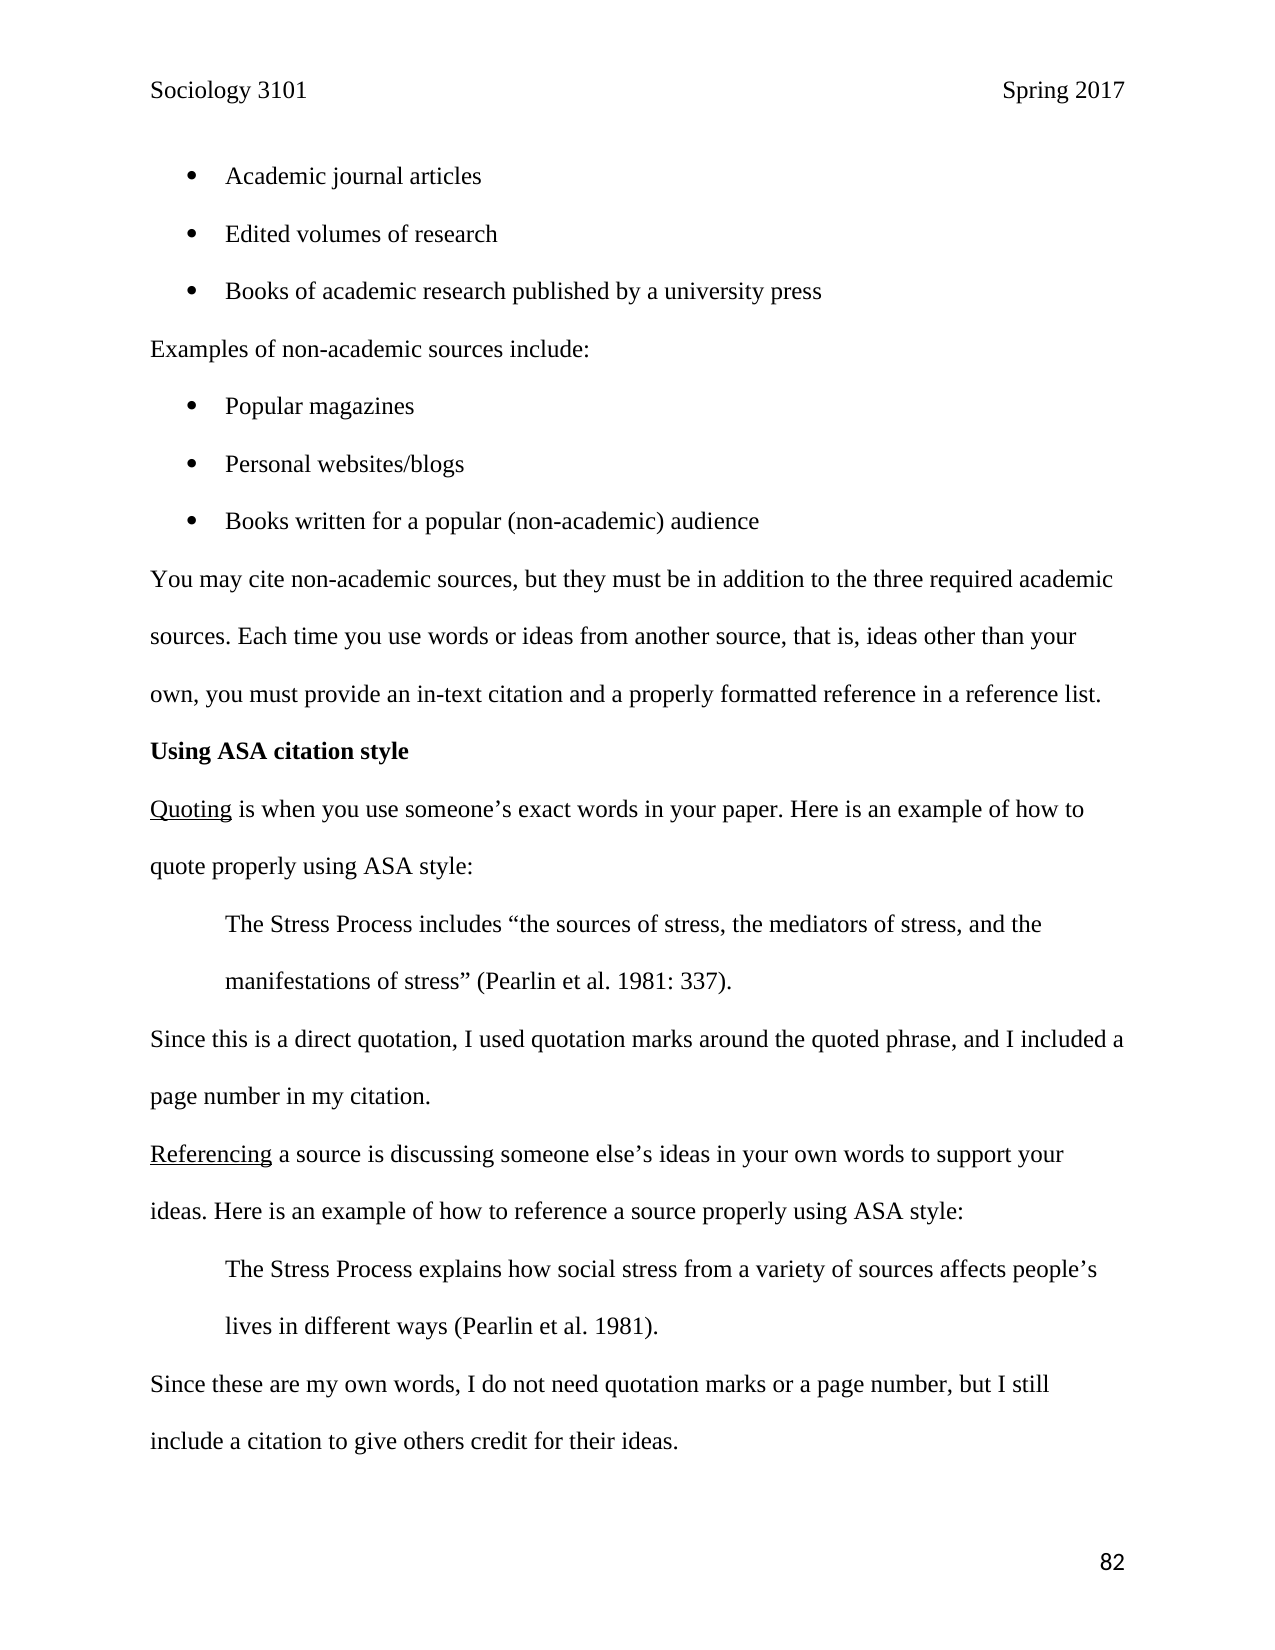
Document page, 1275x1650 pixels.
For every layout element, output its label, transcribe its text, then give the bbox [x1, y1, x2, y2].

text The Stress Process explains how social stress from a variety of sources affects people’s lives in different ways (Pearlin et al. 1981). [225, 1254, 1125, 1340]
text Since this is a direct quotation, I used quotation marks around the quoted phrase, and I included a page number in my citation. [150, 1024, 1125, 1110]
list Books written for a popular (non-academic) audience [187, 506, 1125, 535]
text The Stress Process includes “the sources of stress, the mediators of stress, and the manifestations of stress” (Pearlin et al. 1981: 337). [225, 909, 1125, 995]
text Examples of non-academic sources include: [150, 334, 1125, 362]
list Popular magazines [187, 391, 1125, 420]
text Since these are my own words, I do not need quotation marks or a page number, but I still include a citation to give others credit for their ideas. [150, 1369, 1125, 1455]
list Books of academic research published by a university press [187, 276, 1125, 305]
list Personal websites/blogs [187, 449, 1125, 477]
text Quoting is when you use someone’s exact words in your paper. Here is an example of how to quote properly using ASA style: [150, 794, 1125, 880]
text Referencing a source is discussing someone else’s ideas in your own words to support your ideas. Here is an example of how to reference a source properly using ASA style: [150, 1139, 1125, 1225]
text You may cite non-academic sources, but they must be in addition to the three required academic sources. Each time you use words or ideas from another source, that is, ideas other than your own, you must provide an in-text citation and a properly formatted reference in a reference list. [150, 564, 1125, 707]
list Edited volumes of research [187, 219, 1125, 247]
text Using ASA citation style [150, 736, 1125, 765]
list Academic journal articles [187, 161, 1125, 190]
